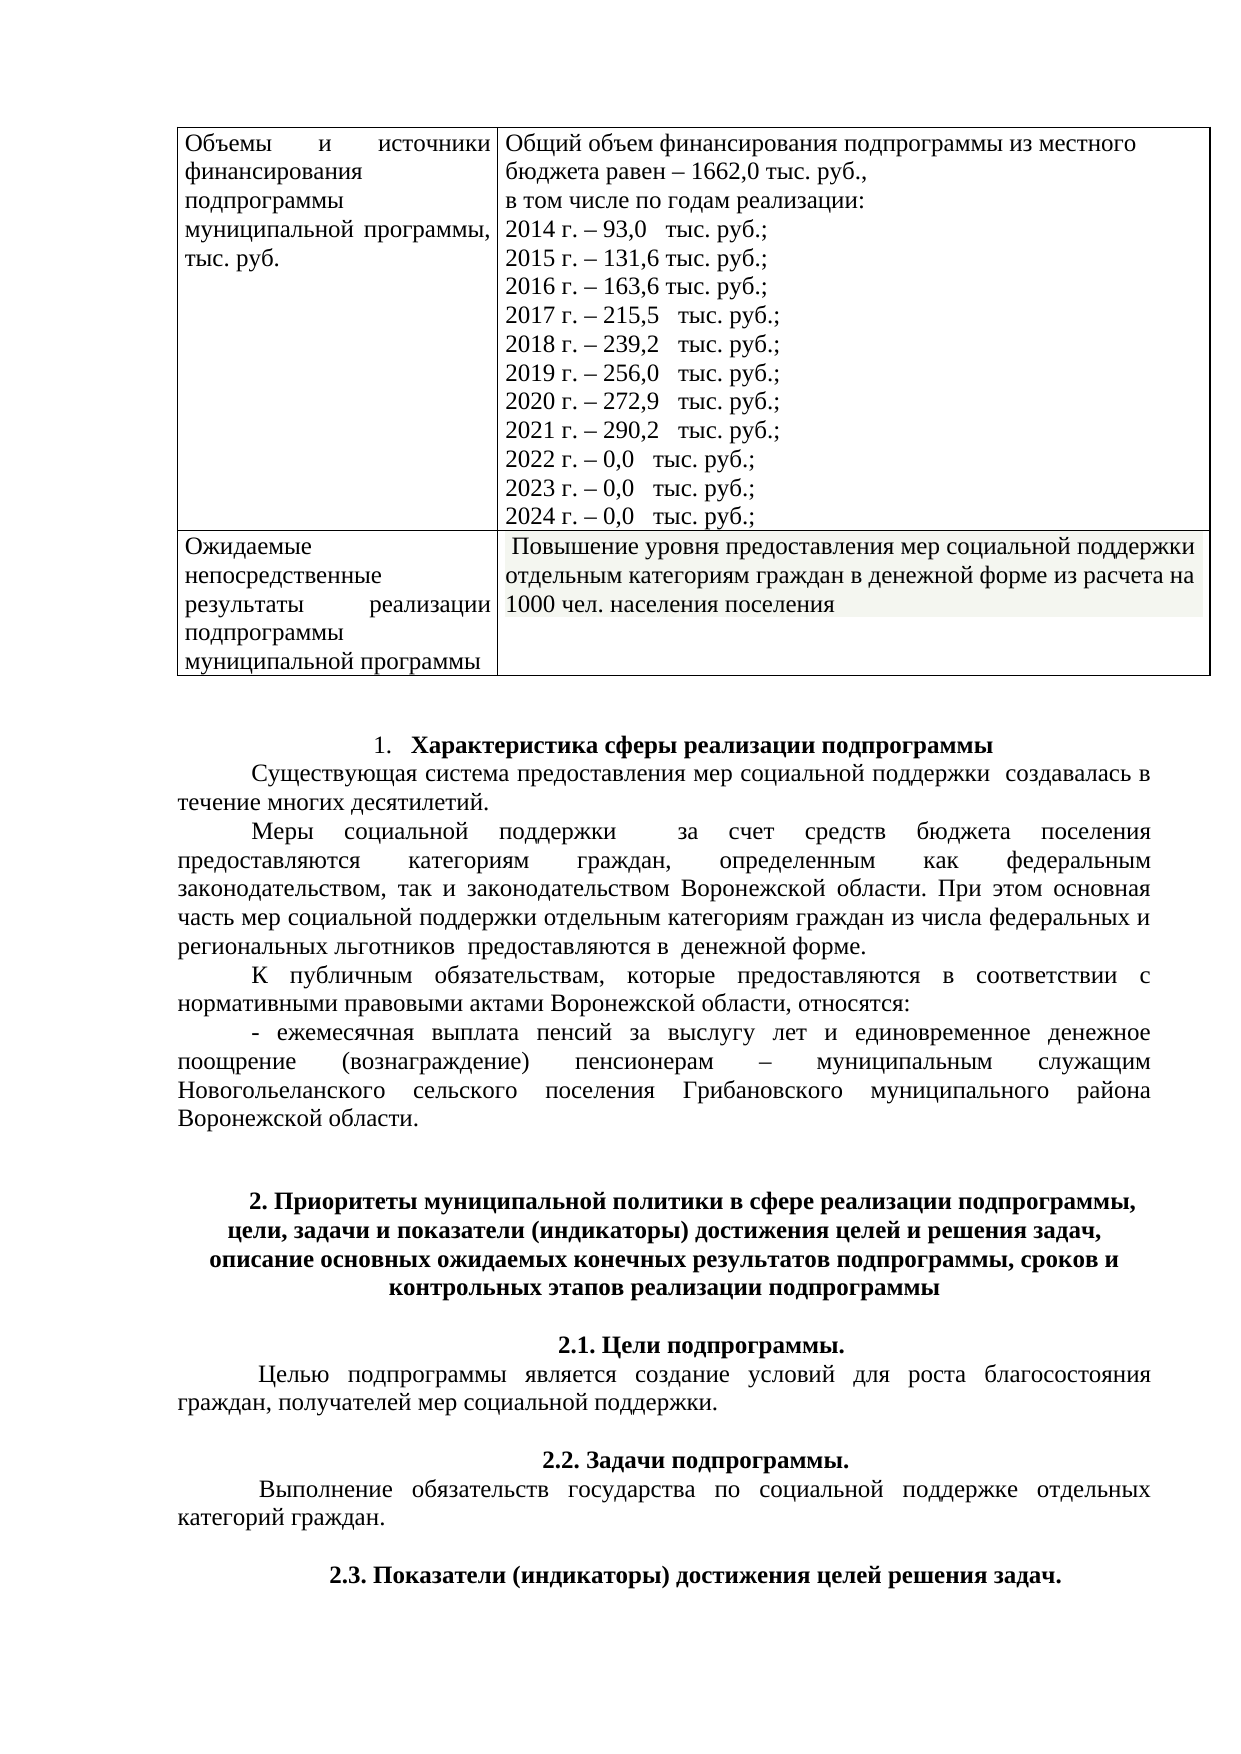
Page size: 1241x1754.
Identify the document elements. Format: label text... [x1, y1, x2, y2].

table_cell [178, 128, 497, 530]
text Меры социальной поддержки за счет средств бюджета поселения предоставляются категориям граждан, определенным как федеральным законодательством, так и законодательством Воронежской области. При этом основная часть мер социальной поддержки отдельным категориям граждан из числа федеральных и региональных льготников предоставляются в денежной форме. [177, 816, 1152, 960]
text 2. Приоритеты муниципальной политики в сфере реализации подпрограммы, цели, задачи и показатели (индикаторы) достижения целей и решения задач, описание основных ожидаемых конечных результатов подпрограммы, сроков и контрольных этапов реализации подпрограммы [177, 1186, 1152, 1301]
text К публичным обязательствам, которые предоставляются в соответствии с нормативными правовыми актами Воронежской области, относятся: [177, 960, 1152, 1017]
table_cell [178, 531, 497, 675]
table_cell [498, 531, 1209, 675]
text 2.3. Показатели (индикаторы) достижения целей решения задач. [177, 1560, 1152, 1589]
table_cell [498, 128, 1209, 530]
text - ежемесячная выплата пенсий за выслугу лет и единовременное денежное поощрение (вознаграждение) пенсионерам – муниципальным служащим Новогольеланского сельского поселения Грибановского муниципального района Воронежской области. [177, 1017, 1152, 1132]
list Характеристика сферы реализации подпрограммы [215, 730, 1152, 758]
text 2.1. Цели подпрограммы. [177, 1330, 1152, 1359]
text Целью подпрограммы является создание условий для роста благосостояния граждан, получателей мер социальной поддержки. [177, 1359, 1152, 1416]
text Существующая система предоставления мер социальной поддержки создавалась в течение многих десятилетий. [177, 758, 1152, 816]
text Выполнение обязательств государства по социальной поддержке отдельных категорий граждан. [177, 1474, 1152, 1531]
text 2.2. Задачи подпрограммы. [177, 1445, 1152, 1474]
